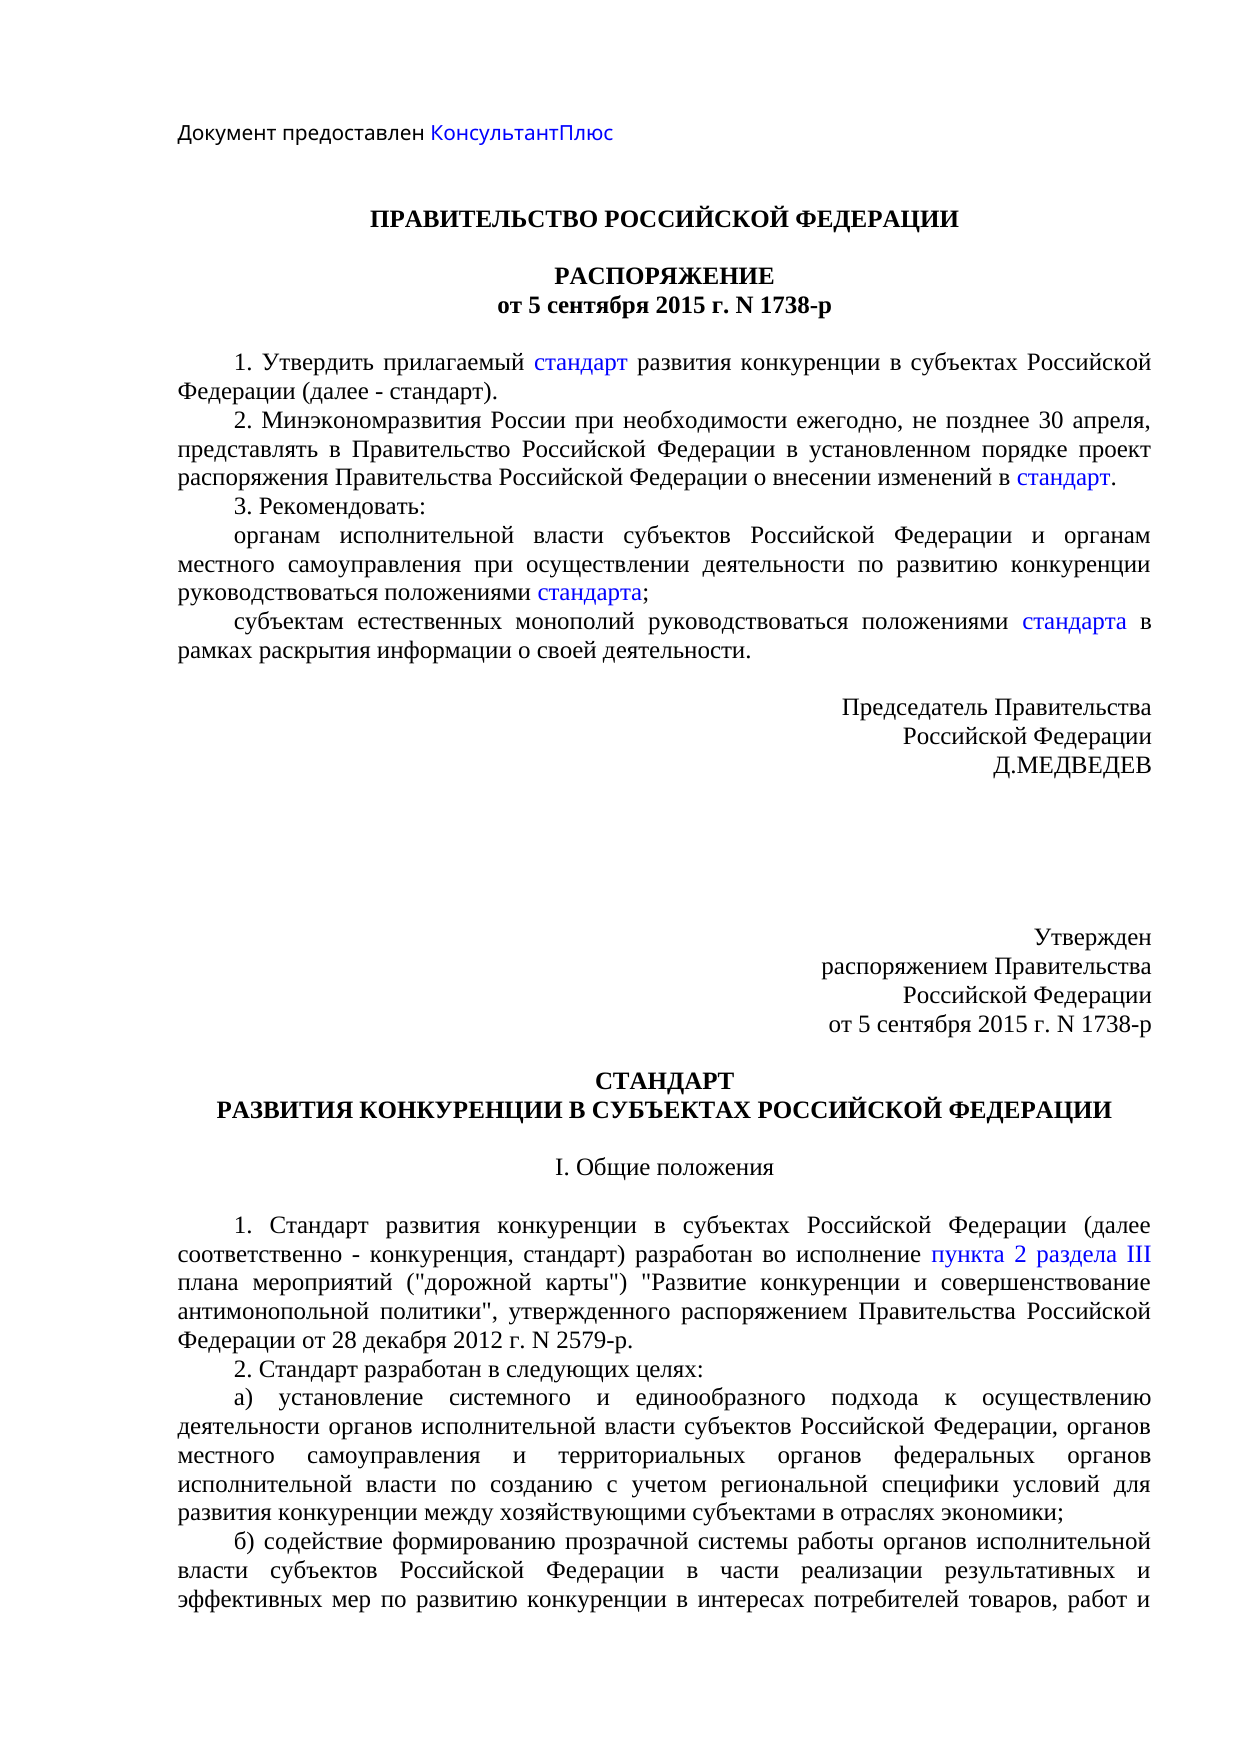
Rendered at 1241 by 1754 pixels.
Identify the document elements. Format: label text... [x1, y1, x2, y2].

text Председатель Правительства [177, 692, 1152, 721]
title от 5 сентября 2015 г. N 1738-р [177, 290, 1152, 319]
text Российской Федерации [177, 721, 1152, 750]
title Документ предоставлен КонсультантПлюс [177, 118, 1152, 175]
title РАСПОРЯЖЕНИЕ [177, 261, 1152, 290]
text а) установление системного и единообразного подхода к осуществлению деятельности органов исполнительной власти субъектов Российской Федерации, органов местного самоуправления и территориальных органов федеральных органов исполнительной власти по созданию с учетом региональной специфики условий для развития конкуренции между хозяйствующими субъектами в отраслях экономики; [177, 1382, 1152, 1526]
text 1. Утвердить прилагаемый стандарт развития конкуренции в субъектах Российской Федерации (далее - стандарт). [177, 347, 1152, 405]
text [177, 1526, 1152, 1612]
text Российской Федерации [177, 980, 1152, 1009]
text 3. Рекомендовать: [177, 491, 1152, 520]
text Утвержден [177, 922, 1152, 951]
text 2. Минэкономразвития России при необходимости ежегодно, не позднее 30 апреля, представлять в Правительство Российской Федерации в установленном порядке проект распоряжения Правительства Российской Федерации о внесении изменений в стандарт. [177, 405, 1152, 491]
text субъектам естественных монополий руководствоваться положениями стандарта в рамках раскрытия информации о своей деятельности. [177, 606, 1152, 664]
text 2. Стандарт разработан в следующих целях: [177, 1354, 1152, 1382]
text от 5 сентября 2015 г. N 1738-р [177, 1009, 1152, 1037]
title ПРАВИТЕЛЬСТВО РОССИЙСКОЙ ФЕДЕРАЦИИ [177, 204, 1152, 232]
text органам исполнительной власти субъектов Российской Федерации и органам местного самоуправления при осуществлении деятельности по развитию конкуренции руководствоваться положениями стандарта; [177, 520, 1152, 606]
text I. Общие положения [177, 1152, 1152, 1181]
title СТАНДАРТ [177, 1066, 1152, 1095]
text Д.МЕДВЕДЕВ [177, 750, 1152, 779]
text 1. Стандарт развития конкуренции в субъектах Российской Федерации (далее соответственно - конкуренция, стандарт) разработан во исполнение пункта 2 раздела III плана мероприятий ("дорожной карты") "Развитие конкуренции и совершенствование антимонопольной политики", утвержденного распоряжением Правительства Российской Федерации от 28 декабря 2012 г. N 2579-р. [177, 1210, 1152, 1354]
text распоряжением Правительства [177, 951, 1152, 980]
title РАЗВИТИЯ КОНКУРЕНЦИИ В СУБЪЕКТАХ РОССИЙСКОЙ ФЕДЕРАЦИИ [177, 1095, 1152, 1124]
